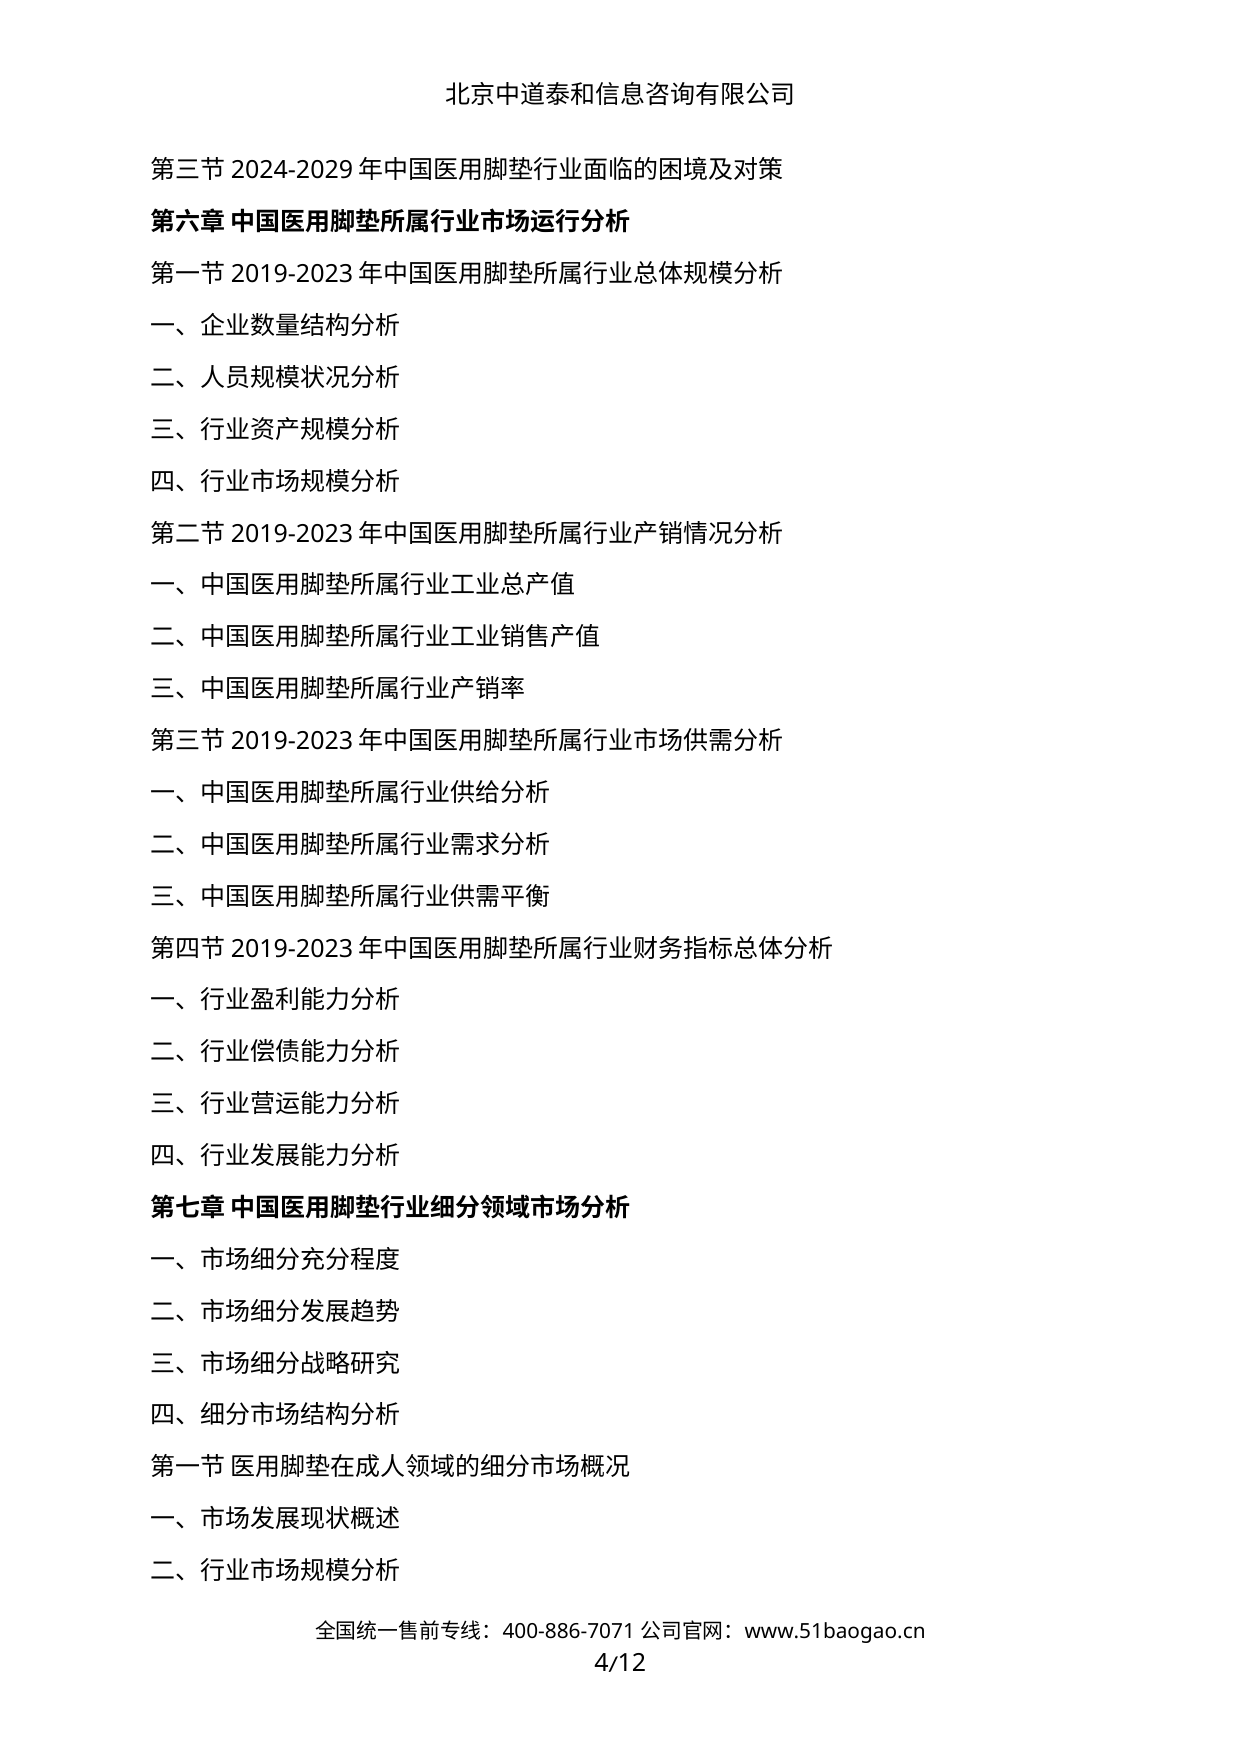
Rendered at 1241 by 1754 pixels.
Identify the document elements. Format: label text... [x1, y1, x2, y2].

text 第一节 2019-2023年中国医用脚垫所属行业总体规模分析 [150, 254, 1090, 290]
text 一、市场发展现状概述 [150, 1499, 1090, 1535]
text 第三节 2024-2029年中国医用脚垫行业面临的困境及对策 [150, 150, 1090, 186]
text 三、市场细分战略研究 [150, 1343, 1090, 1379]
text 四、细分市场结构分析 [150, 1395, 1090, 1431]
text 第三节 2019-2023年中国医用脚垫所属行业市场供需分析 [150, 721, 1090, 757]
text 三、中国医用脚垫所属行业供需平衡 [150, 876, 1090, 912]
text 一、行业盈利能力分析 [150, 980, 1090, 1016]
text 二、中国医用脚垫所属行业需求分析 [150, 824, 1090, 861]
text 三、行业资产规模分析 [150, 409, 1090, 446]
text 一、中国医用脚垫所属行业供给分析 [150, 772, 1090, 809]
text 第二节 2019-2023年中国医用脚垫所属行业产销情况分析 [150, 513, 1090, 549]
text 二、中国医用脚垫所属行业工业销售产值 [150, 617, 1090, 653]
text 二、行业市场规模分析 [150, 1551, 1090, 1587]
text 三、行业营运能力分析 [150, 1084, 1090, 1120]
text 二、人员规模状况分析 [150, 357, 1090, 394]
text 三、中国医用脚垫所属行业产销率 [150, 669, 1090, 705]
text 一、企业数量结构分析 [150, 306, 1090, 342]
text 第四节 2019-2023年中国医用脚垫所属行业财务指标总体分析 [150, 928, 1090, 964]
text 第六章 中国医用脚垫所属行业市场运行分析 [150, 202, 1090, 238]
text 四、行业发展能力分析 [150, 1136, 1090, 1172]
text 二、行业偿债能力分析 [150, 1032, 1090, 1068]
text 一、市场细分充分程度 [150, 1239, 1090, 1276]
text 四、行业市场规模分析 [150, 461, 1090, 497]
text 二、市场细分发展趋势 [150, 1291, 1090, 1327]
text 一、中国医用脚垫所属行业工业总产值 [150, 565, 1090, 601]
text 第一节 医用脚垫在成人领域的细分市场概况 [150, 1447, 1090, 1483]
text 第七章 中国医用脚垫行业细分领域市场分析 [150, 1187, 1090, 1224]
